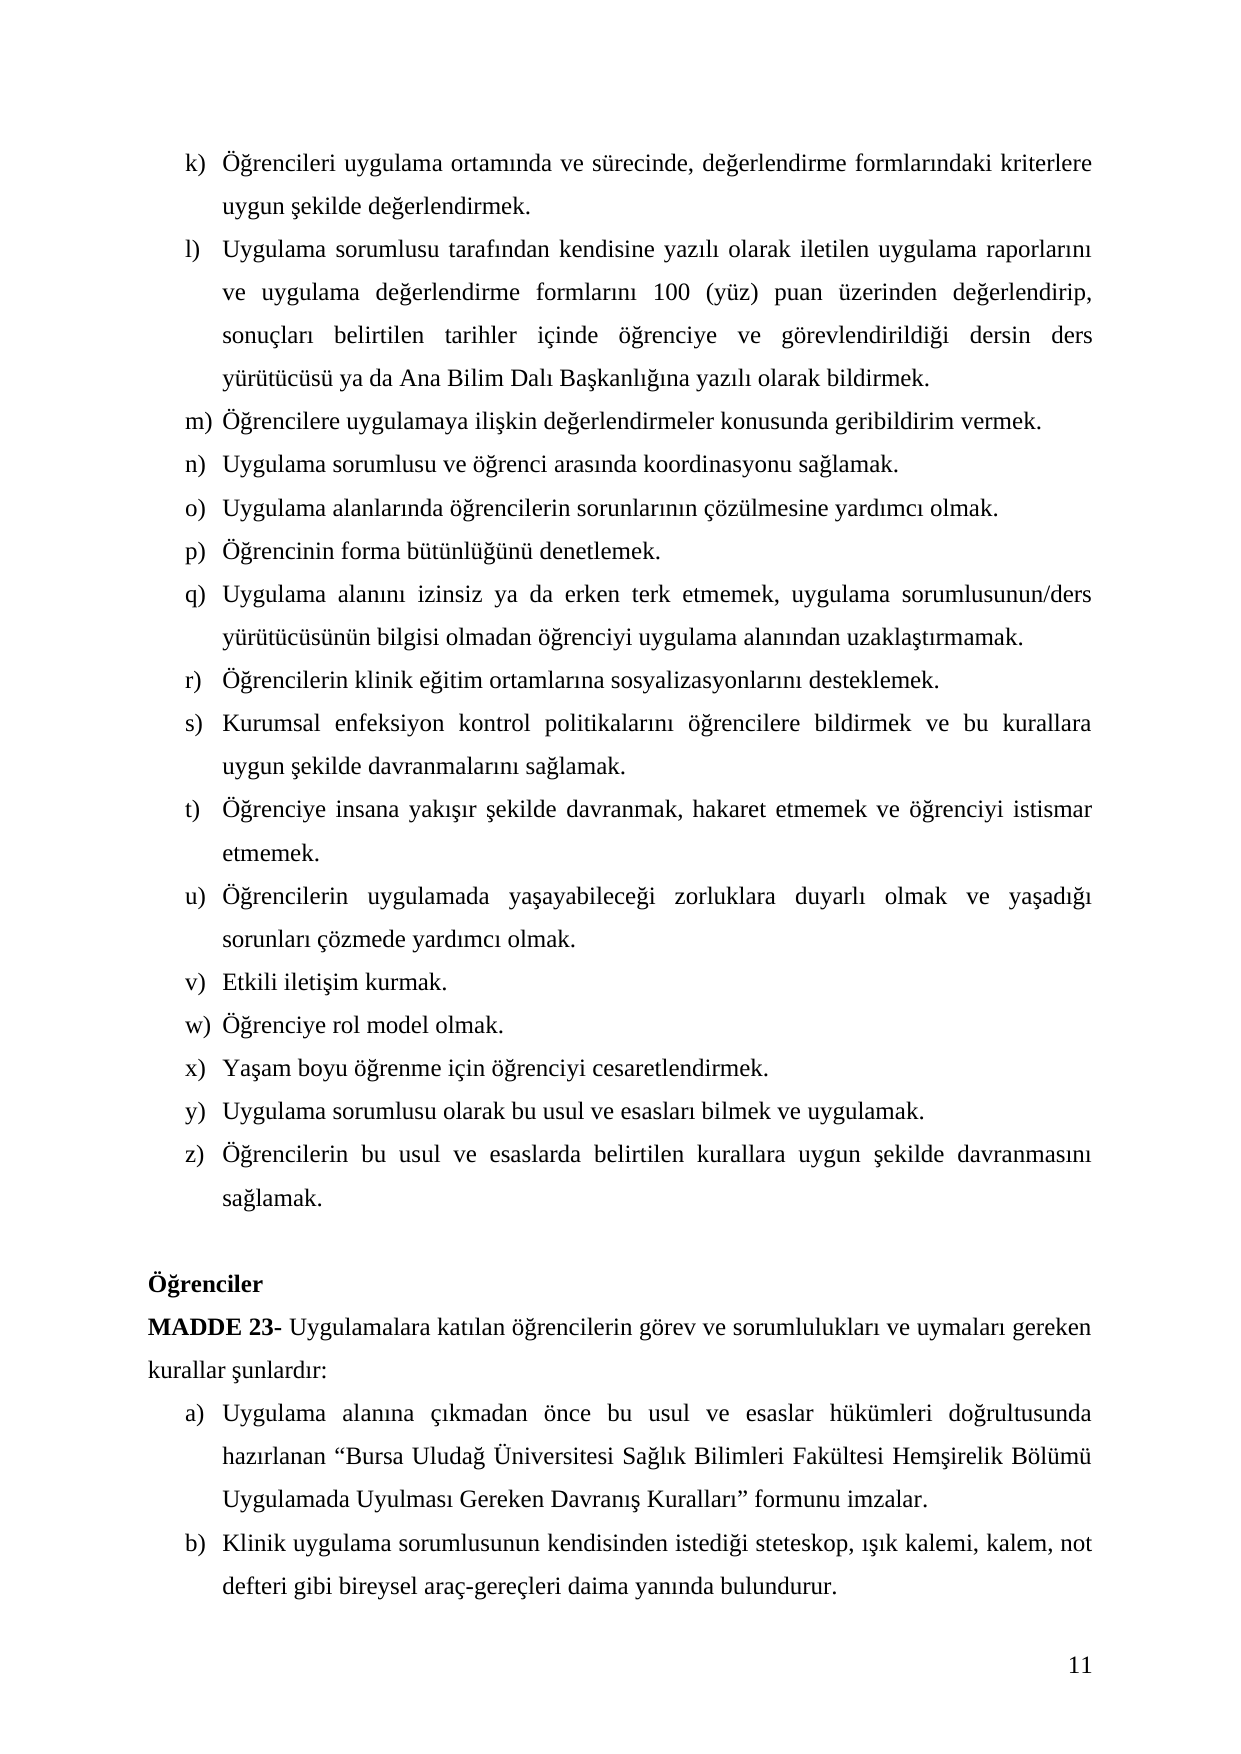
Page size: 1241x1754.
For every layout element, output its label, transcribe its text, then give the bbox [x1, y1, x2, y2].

list Öğrenciye rol model olmak. [185, 1010, 1093, 1039]
list Uygulama alanına çıkmadan önce bu usul ve esaslar hükümleri doğrultusunda hazırlanan “Bursa Uludağ Üniversitesi Sağlık Bilimleri Fakültesi Hemşirelik Bölümü Uygulamada Uyulması Gereken Davranış Kuralları” formunu imzalar. [185, 1398, 1093, 1513]
list Öğrencilere uygulamaya ilişkin değerlendirmeler konusunda geribildirim vermek. [185, 406, 1093, 435]
list Uygulama sorumlusu ve öğrenci arasında koordinasyonu sağlamak. [185, 449, 1093, 478]
list Uygulama alanlarında öğrencilerin sorunlarının çözülmesine yardımcı olmak. [185, 493, 1093, 521]
list Uygulama sorumlusu olarak bu usul ve esasları bilmek ve uygulamak. [185, 1096, 1093, 1125]
list Öğrencinin forma bütünlüğünü denetlemek. [185, 536, 1093, 564]
text MADDE 23- Uygulamalara katılan öğrencilerin görev ve sorumlulukları ve uymaları gereken kurallar şunlardır: [148, 1312, 1093, 1384]
list Klinik uygulama sorumlusunun kendisinden istediği steteskop, ışık kalemi, kalem, not defteri gibi bireysel araç-gereçleri daima yanında bulundurur. [185, 1528, 1093, 1599]
list Yaşam boyu öğrenme için öğrenciyi cesaretlendirmek. [185, 1053, 1093, 1082]
list Etkili iletişim kurmak. [185, 967, 1093, 996]
list Kurumsal enfeksiyon kontrol politikalarını öğrencilere bildirmek ve bu kurallara uygun şekilde davranmalarını sağlamak. [185, 708, 1093, 780]
list Uygulama sorumlusu tarafından kendisine yazılı olarak iletilen uygulama raporlarını ve uygulama değerlendirme formlarını 100 (yüz) puan üzerinden değerlendirip, sonuçları belirtilen tarihler içinde öğrenciye ve görevlendirildiği dersin ders yürütücüsü ya da Ana Bilim Dalı Başkanlığına yazılı olarak bildirmek. [185, 234, 1093, 392]
list Öğrencilerin uygulamada yaşayabileceği zorluklara duyarlı olmak ve yaşadığı sorunları çözmede yardımcı olmak. [185, 881, 1093, 953]
subtitle Öğrenciler [148, 1269, 1093, 1298]
list Uygulama alanını izinsiz ya da erken terk etmemek, uygulama sorumlusunun/ders yürütücüsünün bilgisi olmadan öğrenciyi uygulama alanından uzaklaştırmamak. [185, 579, 1093, 651]
list Öğrencileri uygulama ortamında ve sürecinde, değerlendirme formlarındaki kriterlere uygun şekilde değerlendirmek. [185, 148, 1093, 219]
list Öğrencilerin klinik eğitim ortamlarına sosyalizasyonlarını desteklemek. [185, 665, 1093, 694]
list Öğrenciye insana yakışır şekilde davranmak, hakaret etmemek ve öğrenciyi istismar etmemek. [185, 794, 1093, 866]
list Öğrencilerin bu usul ve esaslarda belirtilen kurallara uygun şekilde davranmasını sağlamak. [185, 1139, 1093, 1211]
